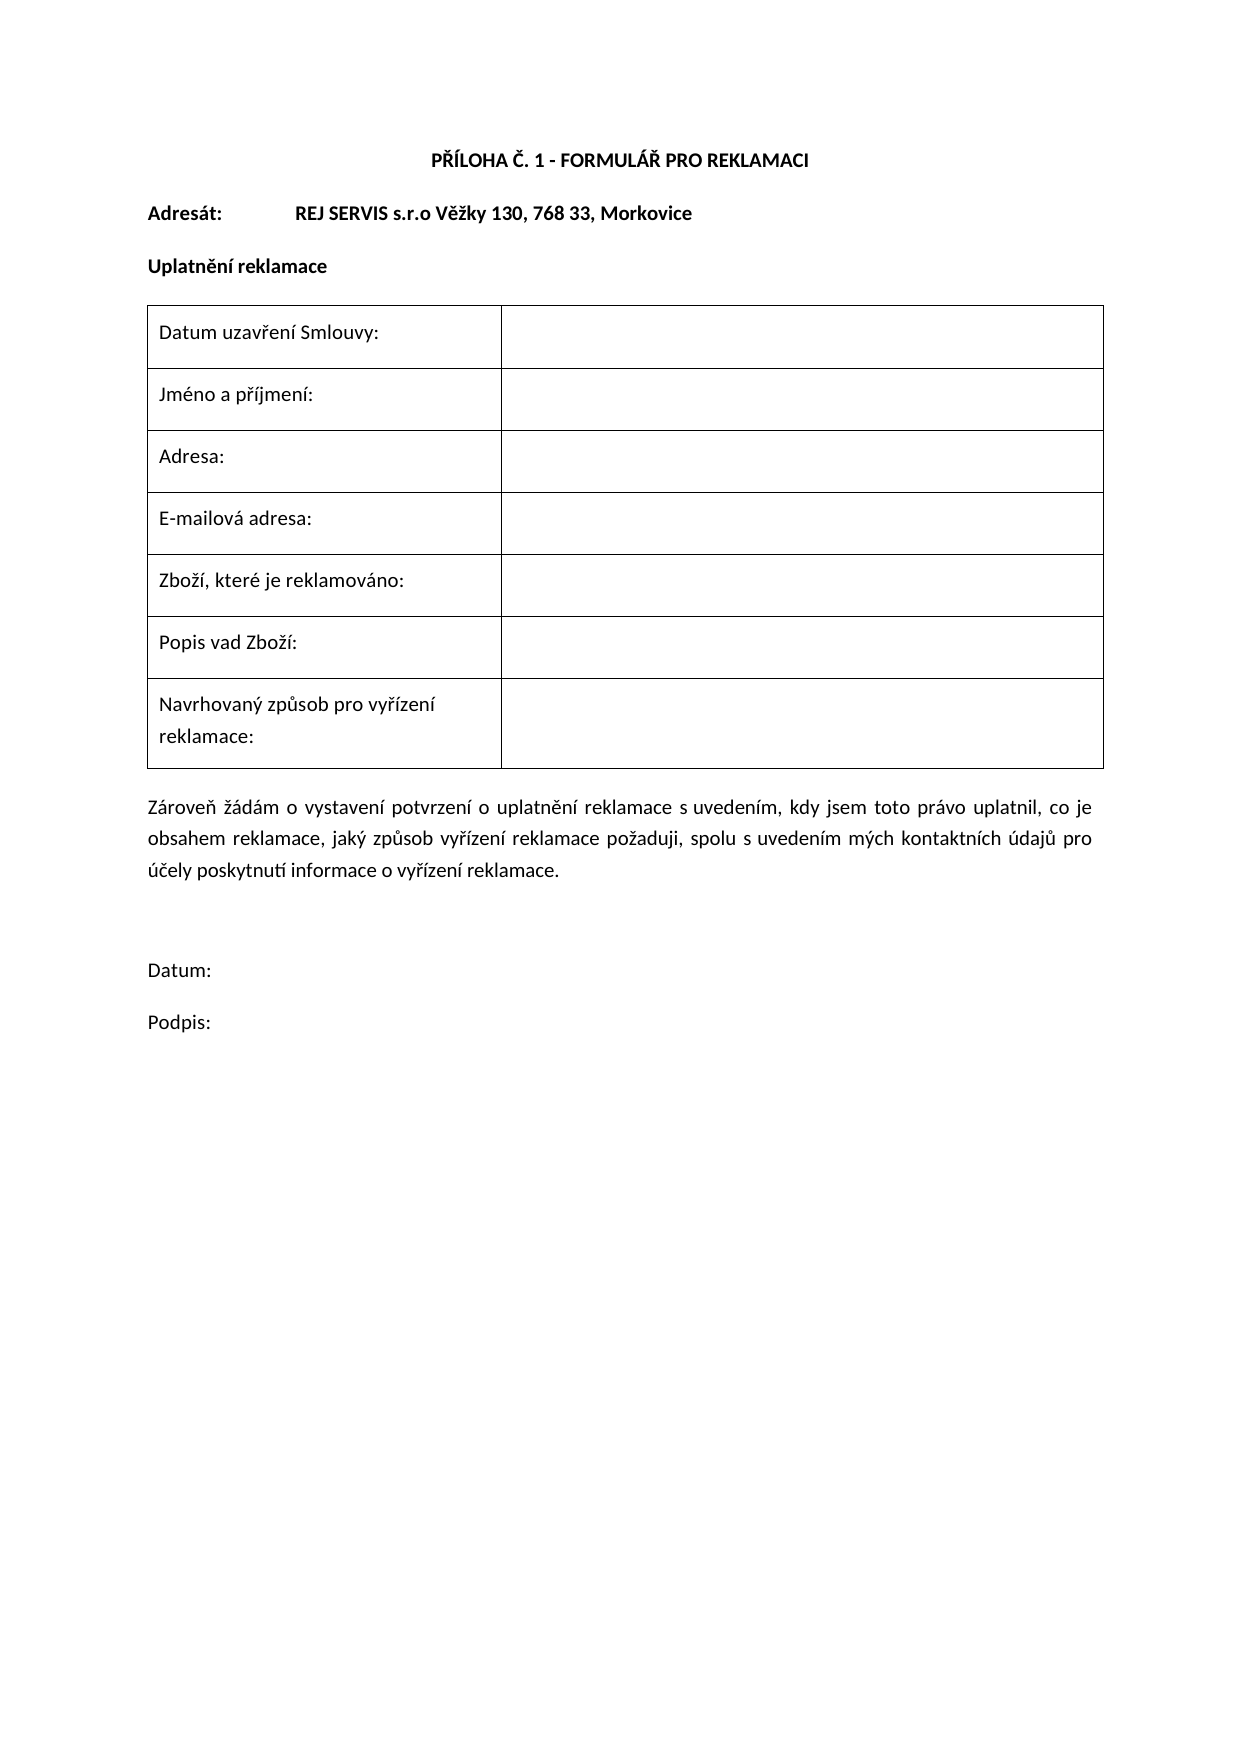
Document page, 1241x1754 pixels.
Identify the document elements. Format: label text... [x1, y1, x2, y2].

table_cell [502, 369, 1103, 429]
table_header Datum uzavření Smlouvy: [148, 306, 501, 367]
table_header [502, 306, 1103, 367]
table_cell [502, 679, 1103, 768]
table_cell Zboží, které je reklamováno: [148, 555, 501, 616]
table_cell [502, 555, 1103, 616]
text Podpis: [148, 1009, 1093, 1035]
text Datum: [148, 957, 1093, 982]
table_cell E-mailová adresa: [148, 493, 501, 554]
text Příloha č. 1 - Formulář pro reklamaci [148, 148, 1093, 173]
table_cell [502, 493, 1103, 554]
text Zároveň žádám o vystavení potvrzení o uplatnění reklamace s uvedením, kdy jsem toto právo uplatnil, co je obsahem reklamace, jaký způsob vyřízení reklamace požaduji, spolu s uvedením mých kontaktních údajů pro účely poskytnutí informace o vyřízení reklamace. [148, 789, 1093, 883]
table_cell Navrhovaný způsob pro vyřízení reklamace: [148, 679, 501, 768]
table_cell Jméno a příjmení: [148, 369, 501, 429]
table_cell [502, 617, 1103, 678]
table_cell [502, 431, 1103, 492]
table_cell Adresa: [148, 431, 501, 492]
text Adresát: REJ SERVIS s.r.o Věžky 130, 768 33, Morkovice [148, 200, 1093, 226]
table_cell Popis vad Zboží: [148, 617, 501, 678]
text Uplatnění reklamace [148, 253, 1093, 278]
